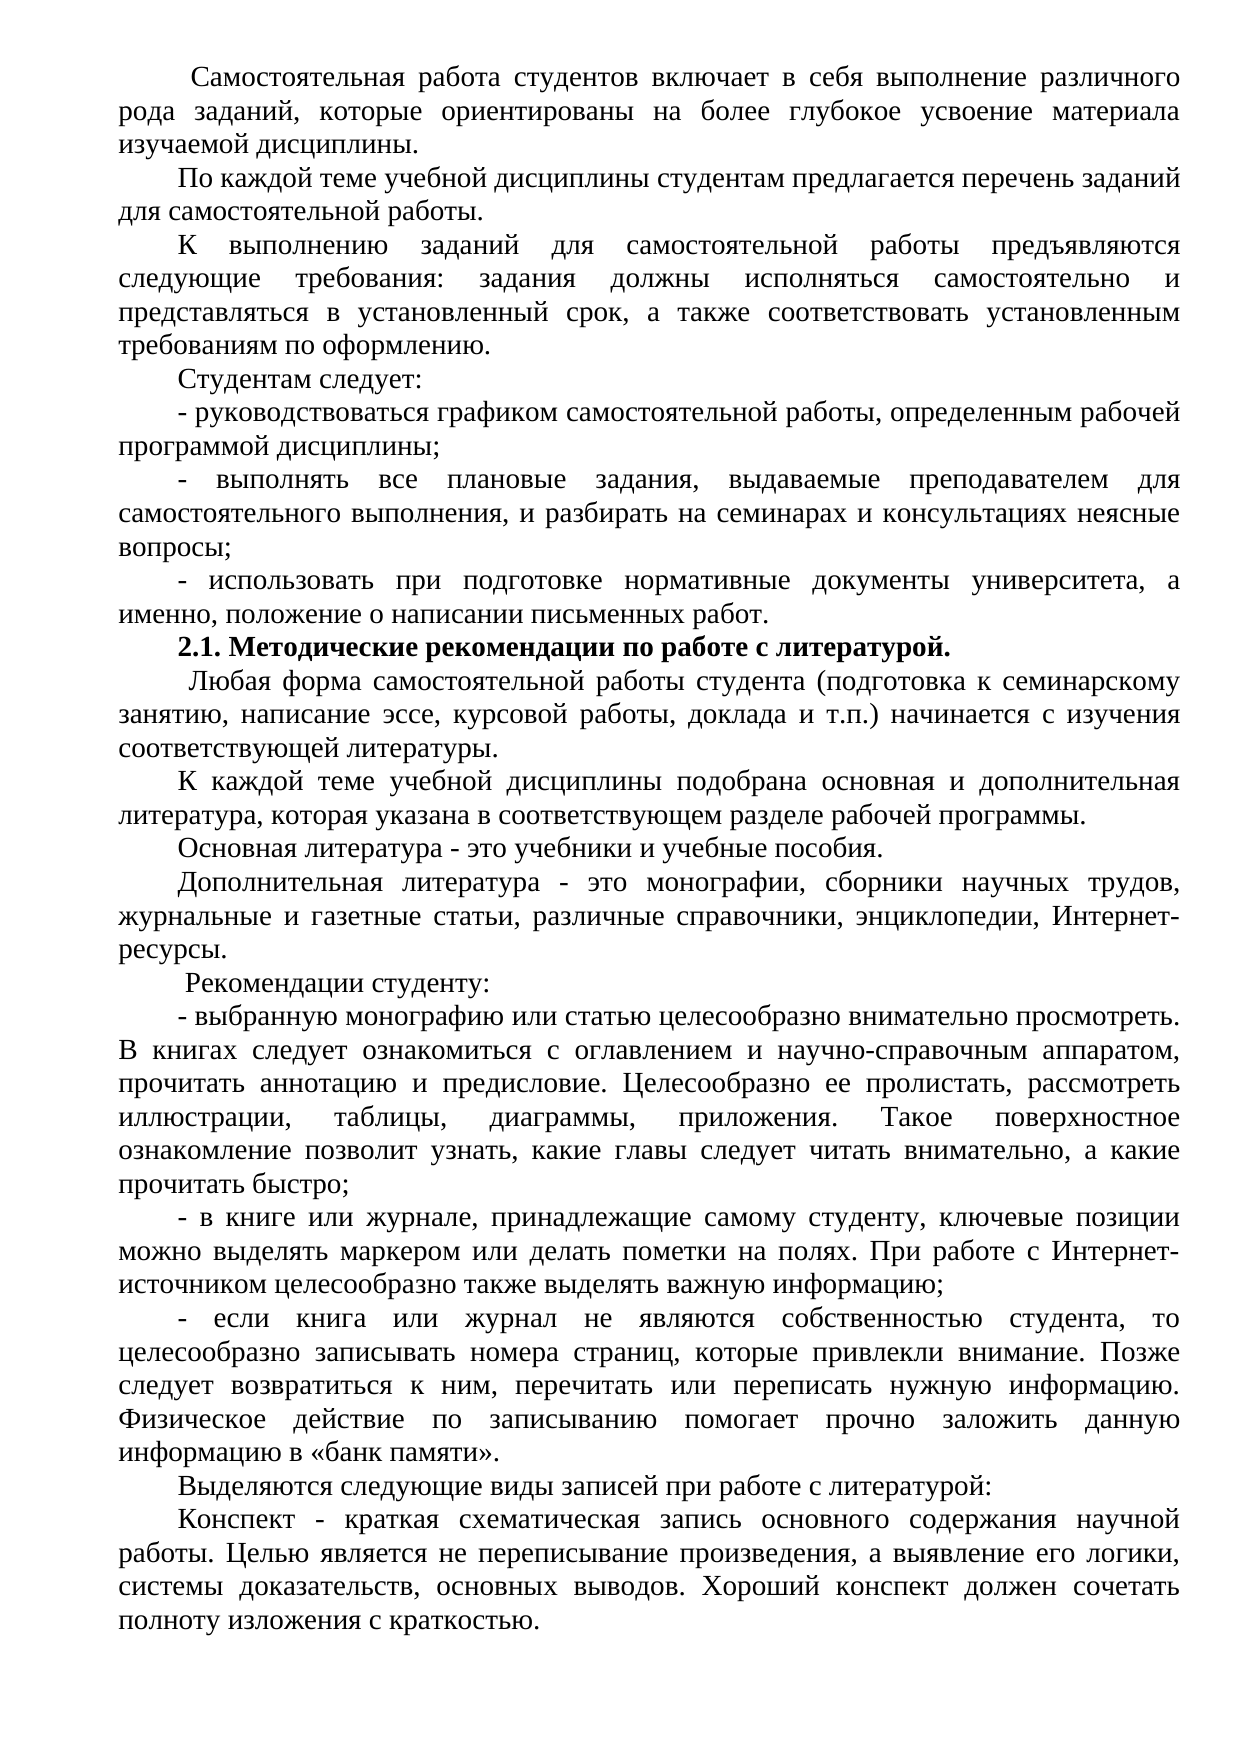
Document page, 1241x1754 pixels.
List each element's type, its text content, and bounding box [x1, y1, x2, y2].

text Основная литература - это учебники и учебные пособия. [118, 831, 1181, 864]
text Рекомендации студенту: [118, 965, 1181, 998]
text К каждой теме учебной дисциплины подобрана основная и дополнительная литература, которая указана в соответствующем разделе рабочей программы. [118, 763, 1181, 831]
text Самостоятельная работа студентов включает в себя выполнение различного рода заданий, которые ориентированы на более глубокое усвоение материала изучаемой дисциплины. [118, 59, 1181, 160]
text - использовать при подготовке нормативные документы университета, а именно, положение о написании письменных работ. [118, 562, 1181, 629]
text К выполнению заданий для самостоятельной работы предъявляются следующие требования: задания должны исполняться самостоятельно и представляться в установленный срок, а также соответствовать установленным требованиям по оформлению. [118, 227, 1181, 361]
text По каждой теме учебной дисциплины студентам предлагается перечень заданий для самостоятельной работы. [118, 160, 1181, 227]
text - если книга или журнал не являются собственностью студента, то целесообразно записывать номера страниц, которые привлекли внимание. Позже следует возвратиться к ним, перечитать или переписать нужную информацию. Физическое действие по записыванию помогает прочно заложить данную информацию в «банк памяти». [118, 1300, 1181, 1468]
text - в книге или журнале, принадлежащие самому студенту, ключевые позиции можно выделять маркером или делать пометки на полях. При работе с Интернет-источником целесообразно также выделять важную информацию; [118, 1199, 1181, 1300]
text Дополнительная литература - это монографии, сборники научных трудов, журнальные и газетные статьи, различные справочники, энциклопедии, Интернет-ресурсы. [118, 864, 1181, 965]
text Выделяются следующие виды записей при работе с литературой: [118, 1468, 1181, 1501]
text Любая форма самостоятельной работы студента (подготовка к семинарскому занятию, написание эссе, курсовой работы, доклада и т.п.) начинается с изучения соответствующей литературы. [118, 663, 1181, 763]
text - выбранную монографию или статью целесообразно внимательно просмотреть. В книгах следует ознакомиться с оглавлением и научно-справочным аппаратом, прочитать аннотацию и предисловие. Целесообразно ее пролистать, рассмотреть иллюстрации, таблицы, диаграммы, приложения. Такое поверхностное ознакомление позволит узнать, какие главы следует читать внимательно, а какие прочитать быстро; [118, 998, 1181, 1199]
text Конспект - краткая схематическая запись основного содержания научной работы. Целью является не переписывание произведения, а выявление его логики, системы доказательств, основных выводов. Хороший конспект должен сочетать полноту изложения с краткостью. [118, 1501, 1181, 1636]
text 2.1. Методические рекомендации по работе с литературой. [118, 629, 1181, 663]
text - выполнять все плановые задания, выдаваемые преподавателем для самостоятельного выполнения, и разбирать на семинарах и консультациях неясные вопросы; [118, 462, 1181, 562]
text - руководствоваться графиком самостоятельной работы, определенным рабочей программой дисциплины; [118, 394, 1181, 462]
text Студентам следует: [118, 361, 1181, 394]
